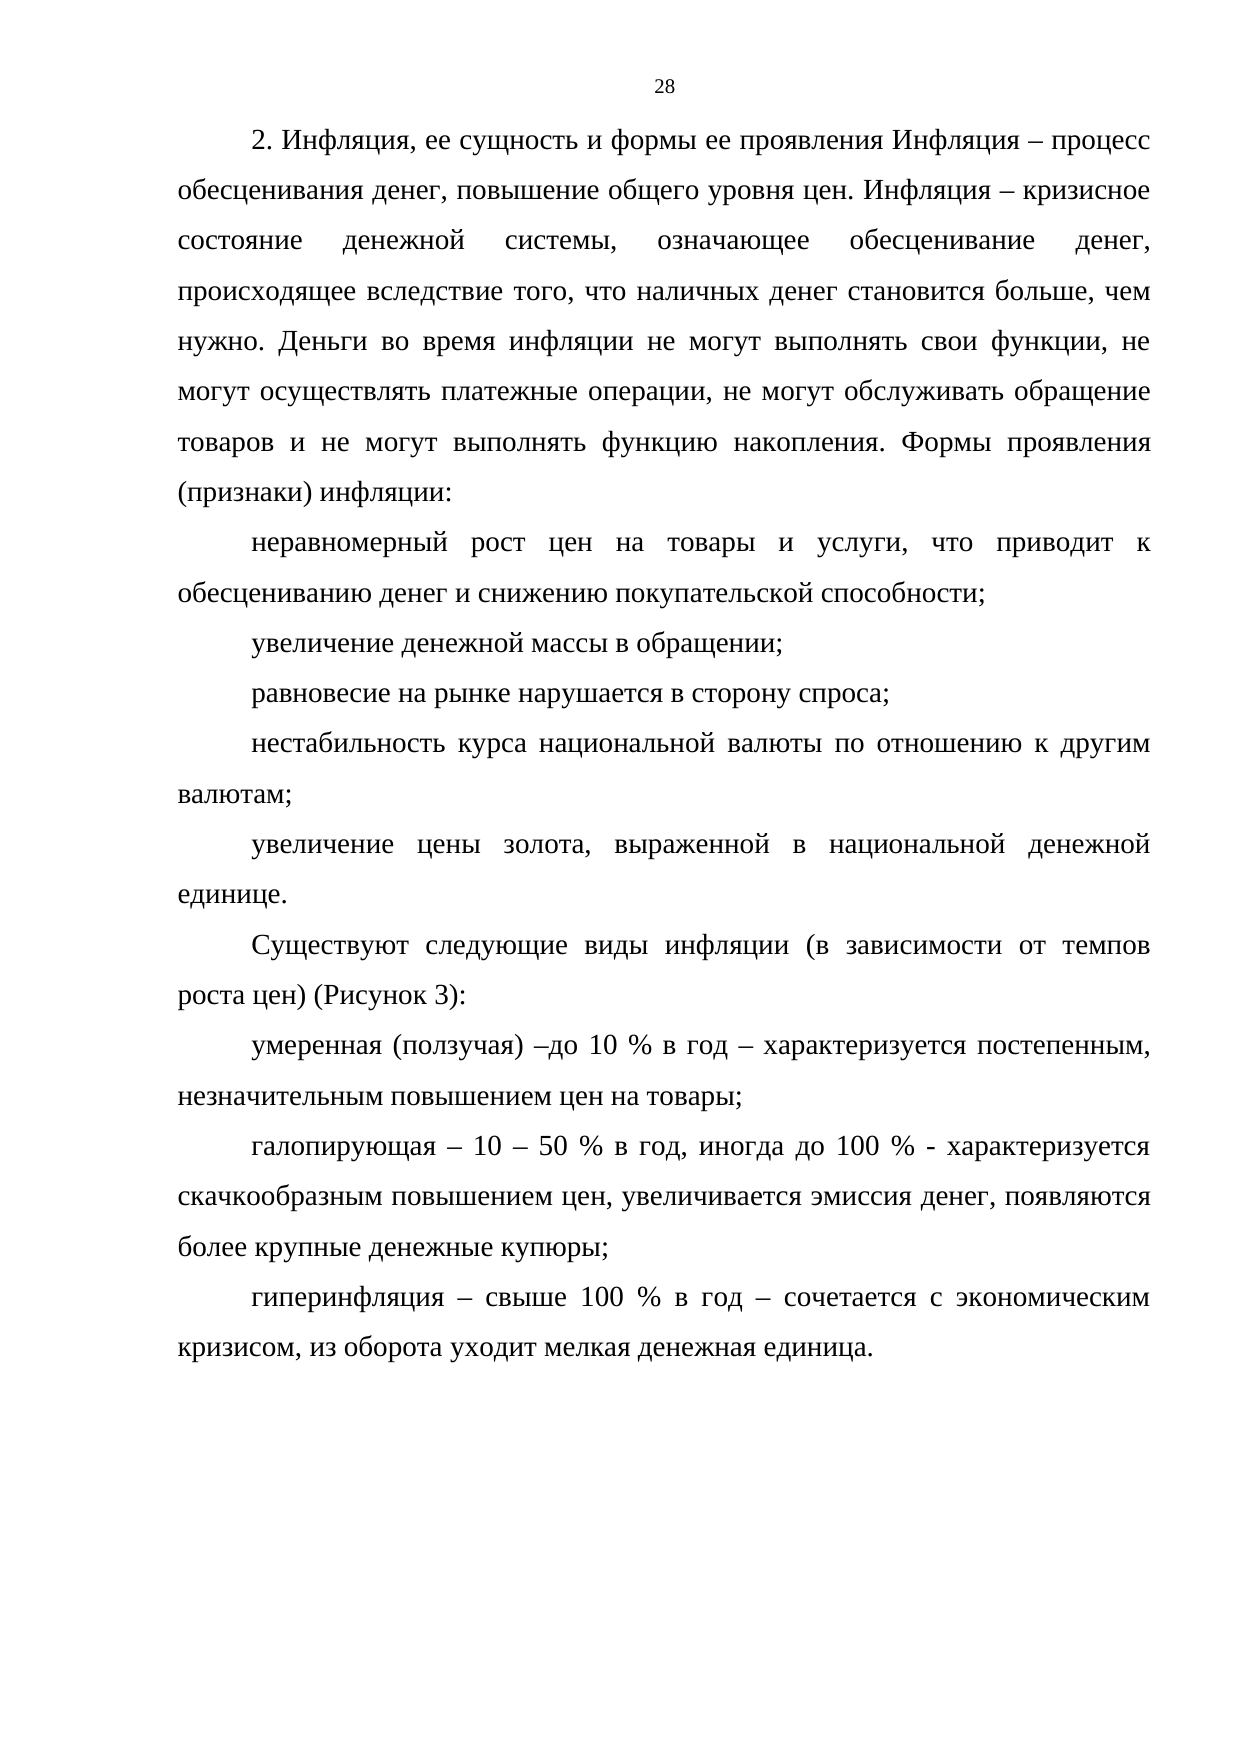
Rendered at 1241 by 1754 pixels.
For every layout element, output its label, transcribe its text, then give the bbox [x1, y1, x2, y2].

text Существуют следующие виды инфляции (в зависимости от темпов роста цен) (Рисунок 3): [177, 927, 1152, 1011]
text неравномерный рост цен на товары и услуги, что приводит к обесцениванию денег и снижению покупательской способности; [177, 524, 1152, 608]
text гиперинфляция – свыше 100 % в год – сочетается с экономическим кризисом, из оборота уходит мелкая денежная единица. [177, 1279, 1152, 1363]
text умеренная (ползучая) –до 10 % в год – характеризуется постепенным, незначительным повышением цен на товары; [177, 1027, 1152, 1111]
text увеличение денежной массы в обращении; [177, 625, 1152, 658]
text увеличение цены золота, выраженной в национальной денежной единице. [177, 826, 1152, 910]
text нестабильность курса национальной валюты по отношению к другим валютам; [177, 726, 1152, 809]
text равновесие на рынке нарушается в сторону спроса; [177, 675, 1152, 709]
text галопирующая – 10 – 50 % в год, иногда до 100 % - характеризуется скачкообразным повышением цен, увеличивается эмиссия денег, появляются более крупные денежные купюры; [177, 1128, 1152, 1262]
text 2. Инфляция, ее сущность и формы ее проявления Инфляция – процесс обесценивания денег, повышение общего уровня цен. Инфляция – кризисное состояние денежной системы, означающее обесценивание денег, происходящее вследствие того, что наличных денег становится больше, чем нужно. Деньги во время инфляции не могут выполнять свои функции, не могут осуществлять платежные операции, не могут обслуживать обращение товаров и не могут выполнять функцию накопления. Формы проявления (признаки) инфляции: [177, 122, 1152, 508]
